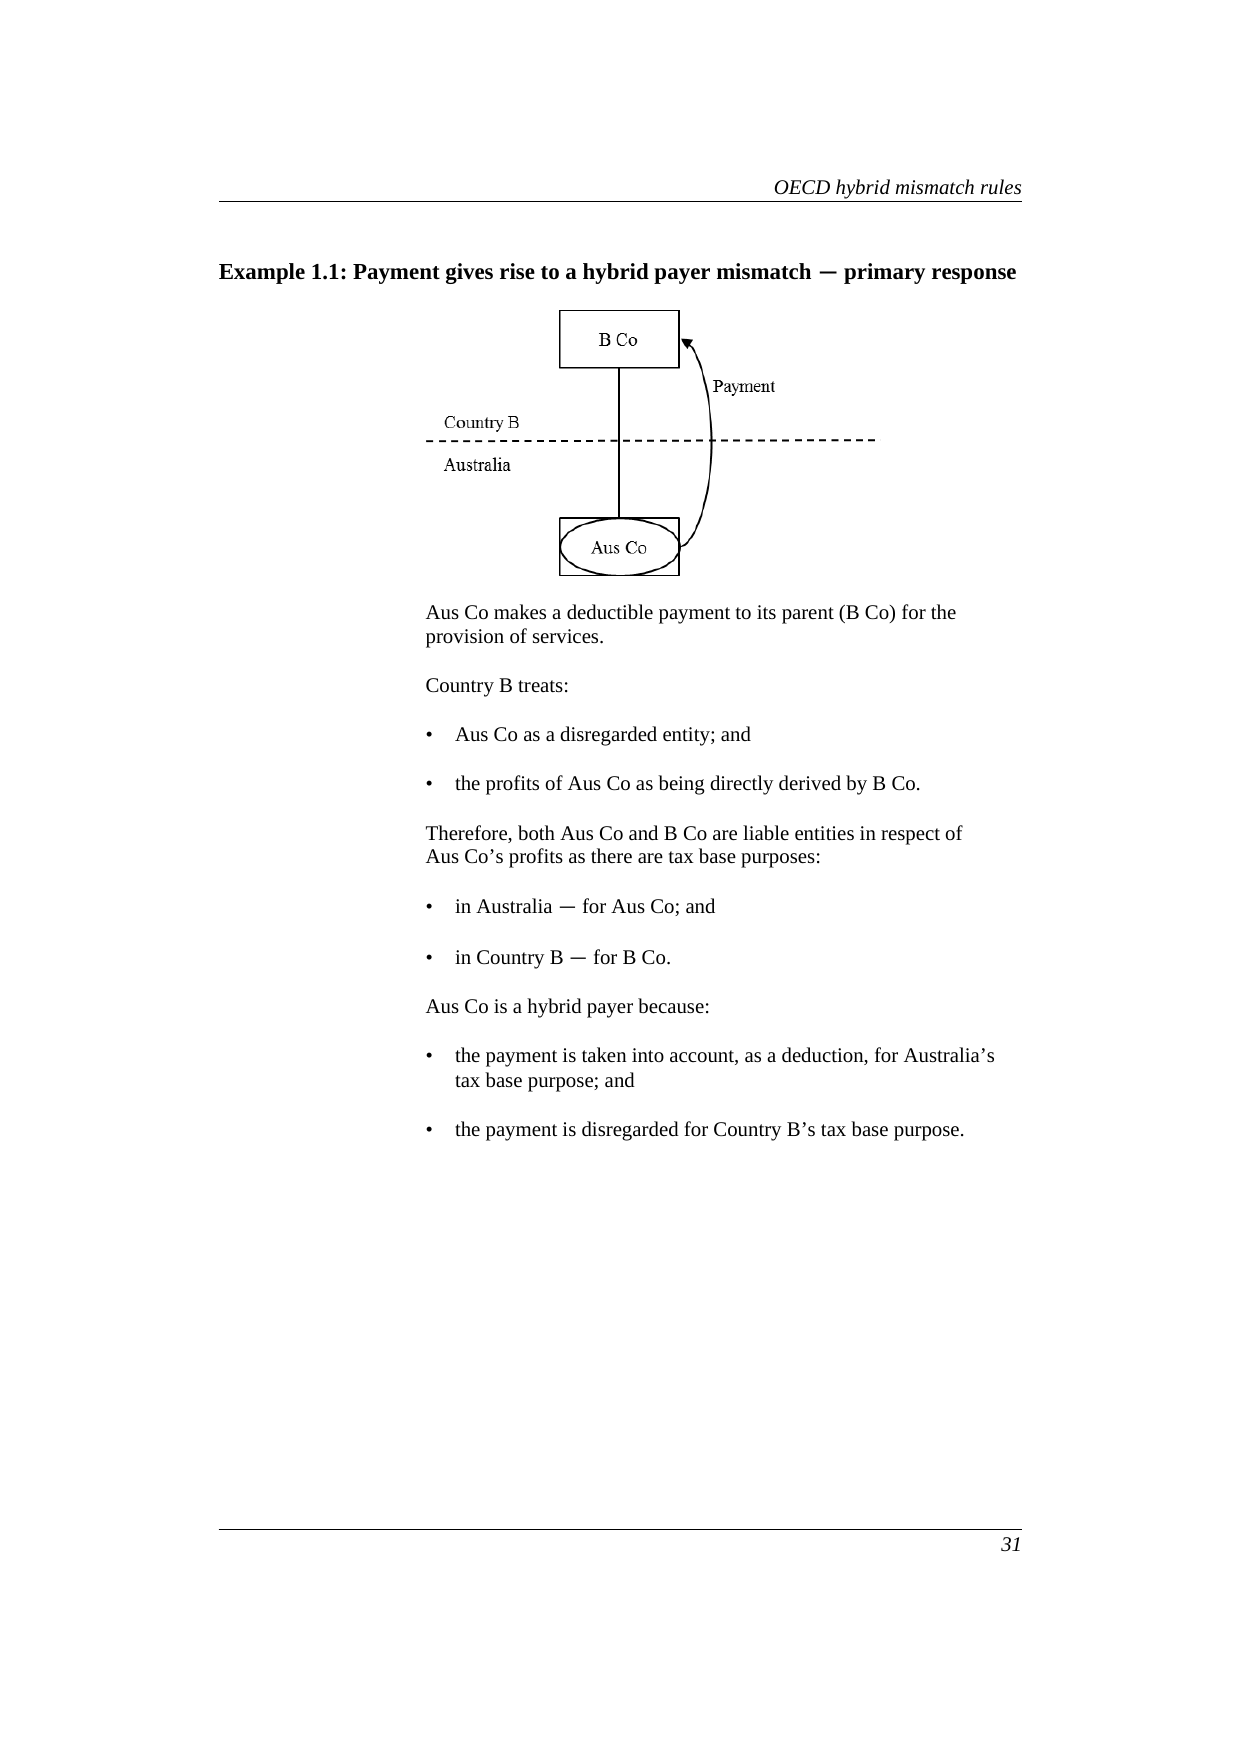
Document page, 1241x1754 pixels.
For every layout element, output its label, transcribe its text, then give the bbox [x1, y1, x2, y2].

subtitle : Payment gives rise to a hybrid payer mismatch — primary response [218, 257, 1022, 285]
text the profits of Aus Co as being directly derived by B Co. [425, 771, 1022, 795]
text Aus Co as a disregarded entity; and [425, 722, 1022, 746]
text the payment is taken into account, as a deduction, for Australia’s tax base purpose; and [425, 1043, 1022, 1092]
text in Country B — for B Co. [425, 944, 1022, 969]
text the payment is disregarded for Country B’s tax base purpose. [425, 1117, 1022, 1141]
text Aus Co makes a deductible payment to its parent (B Co) for the provision of services. [425, 600, 1022, 648]
text Aus Co is a hybrid payer because: [425, 994, 1022, 1018]
text in Australia — for Aus Co; and [425, 893, 1022, 919]
text Therefore, both Aus Co and B Co are liable entities in respect of Aus Co’s profits as there are tax base purposes: [425, 820, 1022, 868]
picture [425, 310, 881, 576]
text Country B treats: [425, 673, 1022, 697]
